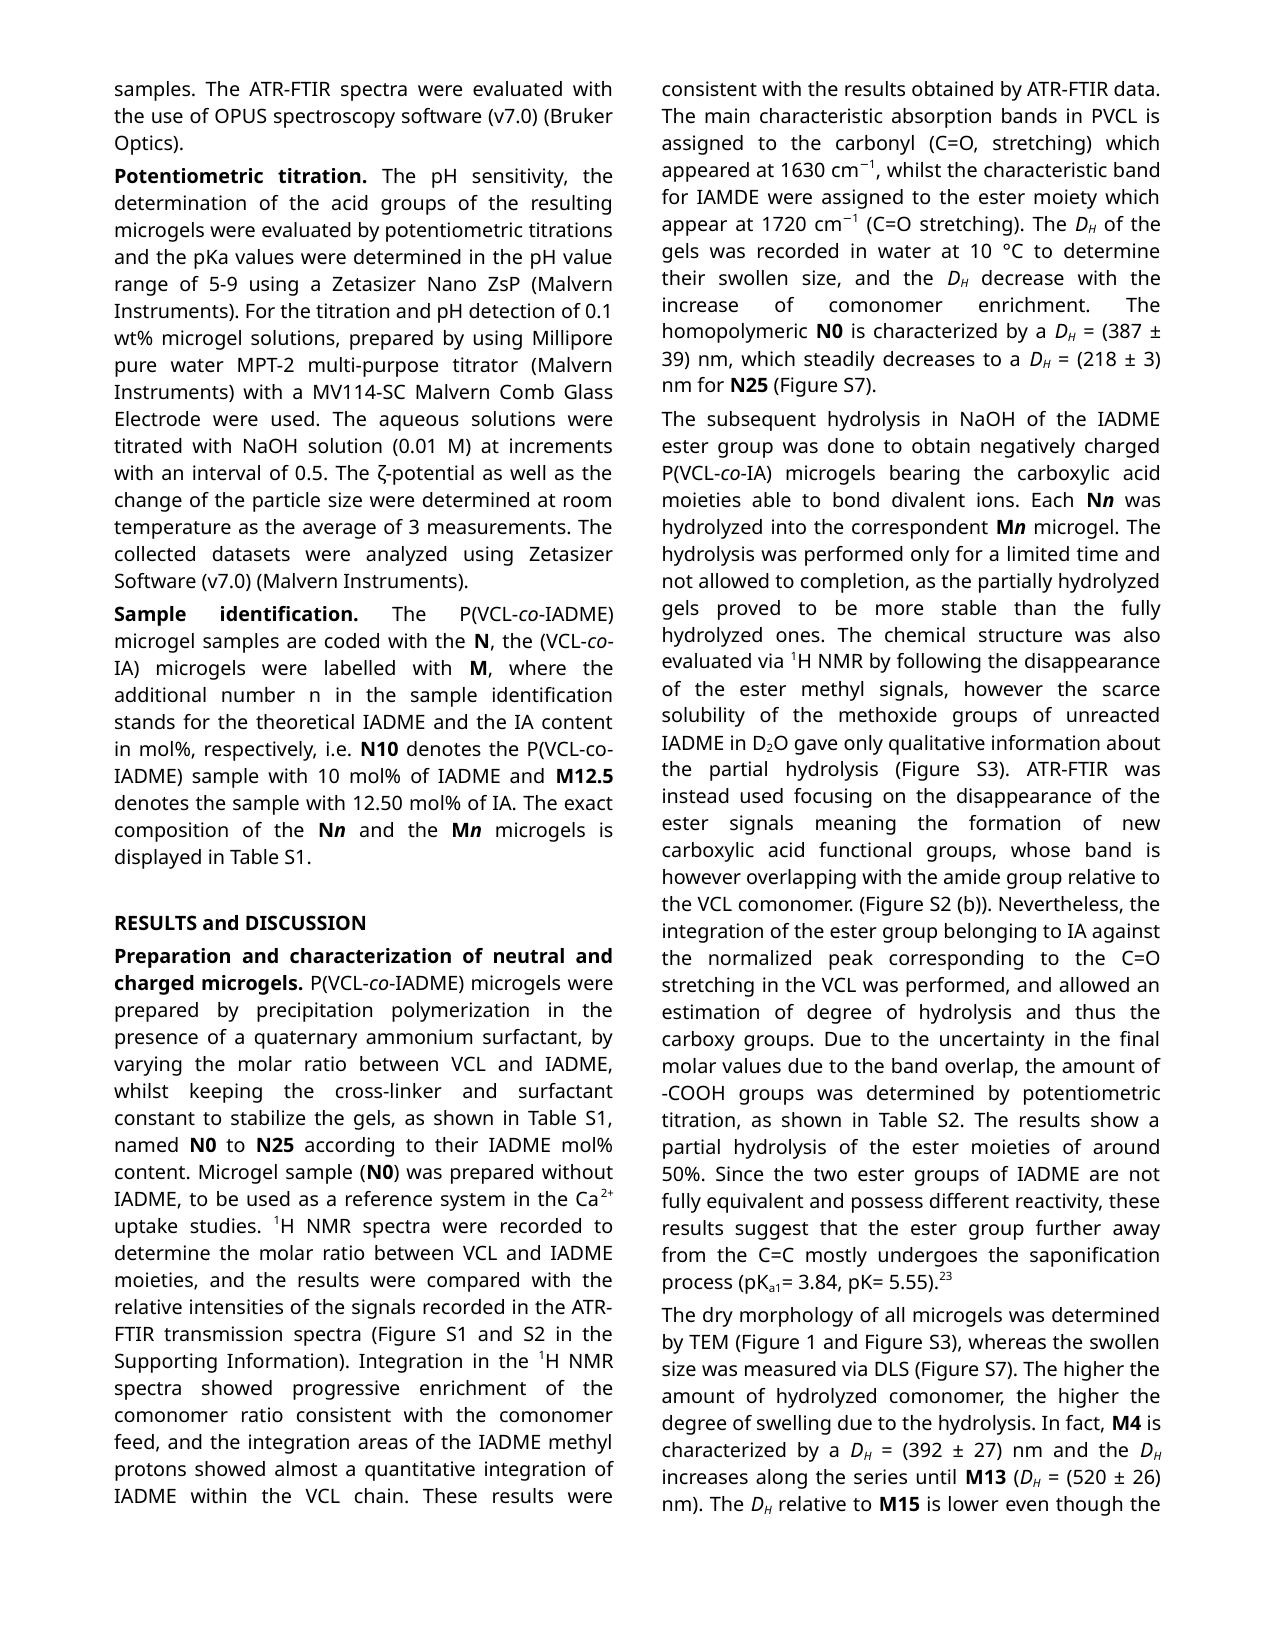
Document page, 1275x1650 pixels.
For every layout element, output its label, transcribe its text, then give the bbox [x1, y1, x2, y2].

text The subsequent hydrolysis in NaOH of the IADME ester group was done to obtain negatively charged P(VCL-co-IA) microgels bearing the carboxylic acid moieties able to bond divalent ions. Each Nn was hydrolyzed into the correspondent Mn microgel. The hydrolysis was performed only for a limited time and not allowed to completion, as the partially hydrolyzed gels proved to be more stable than the fully hydrolyzed ones. The chemical structure was also evaluated via 1H NMR by following the disappearance of the ester methyl signals, however the scarce solubility of the methoxide groups of unreacted IADME in D2O gave only qualitative information about the partial hydrolysis (Figure S3). ATR-FTIR was instead used focusing on the disappearance of the ester signals meaning the formation of new carboxylic acid functional groups, whose band is however overlapping with the amide group relative to the VCL comonomer. (Figure S2 (b)). Nevertheless, the integration of the ester group belonging to IA against the normalized peak corresponding to the C=O stretching in the VCL was performed, and allowed an estimation of degree of hydrolysis and thus the carboxy groups. Due to the uncertainty in the final molar values due to the band overlap, the amount of -COOH groups was determined by potentiometric titration, as shown in Table S2. The results show a partial hydrolysis of the ester moieties of around 50%. Since the two ester groups of IADME are not fully equivalent and possess different reactivity, these results suggest that the ester group further away from the C=C mostly undergoes the saponification process (pKa1= 3.84, pK= 5.55).23 [661, 405, 1161, 1295]
text Potentiometric titration. The pH sensitivity, the determination of the acid groups of the resulting microgels were evaluated by potentiometric titrations and the pKa values were determined in the pH value range of 5-9 using a Zetasizer Nano ZsP (Malvern Instruments). For the titration and pH detection of 0.1 wt% microgel solutions, prepared by using Millipore pure water MPT-2 multi-purpose titrator (Malvern Instruments) with a MV114-SC Malvern Comb Glass Electrode were used. The aqueous solutions were titrated with NaOH solution (0.01 M) at increments with an interval of 0.5. The ζ-potential as well as the change of the particle size were determined at room temperature as the average of 3 measurements. The collected datasets were analyzed using Zetasizer Software (v7.0) (Malvern Instruments). [114, 162, 613, 594]
text Sample identification. The P(VCL-co-IADME) microgel samples are coded with the N, the (VCL-co-IA) microgels were labelled with M, where the additional number n in the sample identification stands for the theoretical IADME and the IA content in mol%, respectively, i.e. N10 denotes the P(VCL-co-IADME) sample with 10 mol% of IADME and M12.5 denotes the sample with 12.50 mol% of IA. The exact composition of the Nn and the Mn microgels is displayed in Table S1. [114, 600, 613, 870]
text RESULTS and DISCUSSION [114, 909, 613, 936]
text Preparation and characterization of neutral and charged microgels. P(VCL-co-IADME) microgels were prepared by precipitation polymerization in the presence of a quaternary ammonium surfactant, by varying the molar ratio between VCL and IADME, whilst keeping the cross-linker and surfactant constant to stabilize the gels, as shown in Table S1, named N0 to N25 according to their IADME mol% content. Microgel sample (N0) was prepared without IADME, to be used as a reference system in the Ca2+ uptake studies. 1H NMR spectra were recorded to determine the molar ratio between VCL and IADME moieties, and the results were compared with the relative intensities of the signals recorded in the ATR-FTIR transmission spectra (Figure S1 and S2 in the Supporting Information). Integration in the 1H NMR spectra showed progressive enrichment of the comonomer ratio consistent with the comonomer feed, and the integration areas of the IADME methyl protons showed almost a quantitative integration of IADME within the VCL chain. These results were consistent with the results obtained by ATR-FTIR data. The main characteristic absorption bands in PVCL is assigned to the carbonyl (C=O, stretching) which appeared at 1630 cm−1, whilst the characteristic band for IAMDE were assigned to the ester moiety which appear at 1720 cm−1 (C=O stretching). The DH of the gels was recorded in water at 10 °C to determine their swollen size, and the DH decrease with the increase of comonomer enrichment. The homopolymeric N0 is characterized by a DH = (387 ± 39) nm, which steadily decreases to a DH = (218 ± 3) nm for N25 (Figure S7). [661, 75, 1161, 399]
text Preparation and characterization of neutral and charged microgels. P(VCL-co-IADME) microgels were prepared by precipitation polymerization in the presence of a quaternary ammonium surfactant, by varying the molar ratio between VCL and IADME, whilst keeping the cross-linker and surfactant constant to stabilize the gels, as shown in Table S1, named N0 to N25 according to their IADME mol% content. Microgel sample (N0) was prepared without IADME, to be used as a reference system in the Ca2+ uptake studies. 1H NMR spectra were recorded to determine the molar ratio between VCL and IADME moieties, and the results were compared with the relative intensities of the signals recorded in the ATR-FTIR transmission spectra (Figure S1 and S2 in the Supporting Information). Integration in the 1H NMR spectra showed progressive enrichment of the comonomer ratio consistent with the comonomer feed, and the integration areas of the IADME methyl protons showed almost a quantitative integration of IADME within the VCL chain. These results were consistent with the results obtained by ATR-FTIR data. The main characteristic absorption bands in PVCL is assigned to the carbonyl (C=O, stretching) which appeared at 1630 cm−1, whilst the characteristic band for IAMDE were assigned to the ester moiety which appear at 1720 cm−1 (C=O stretching). The DH of the gels was recorded in water at 10 °C to determine their swollen size, and the DH decrease with the increase of comonomer enrichment. The homopolymeric N0 is characterized by a DH = (387 ± 39) nm, which steadily decreases to a DH = (218 ± 3) nm for N25 (Figure S7). [114, 943, 613, 1509]
